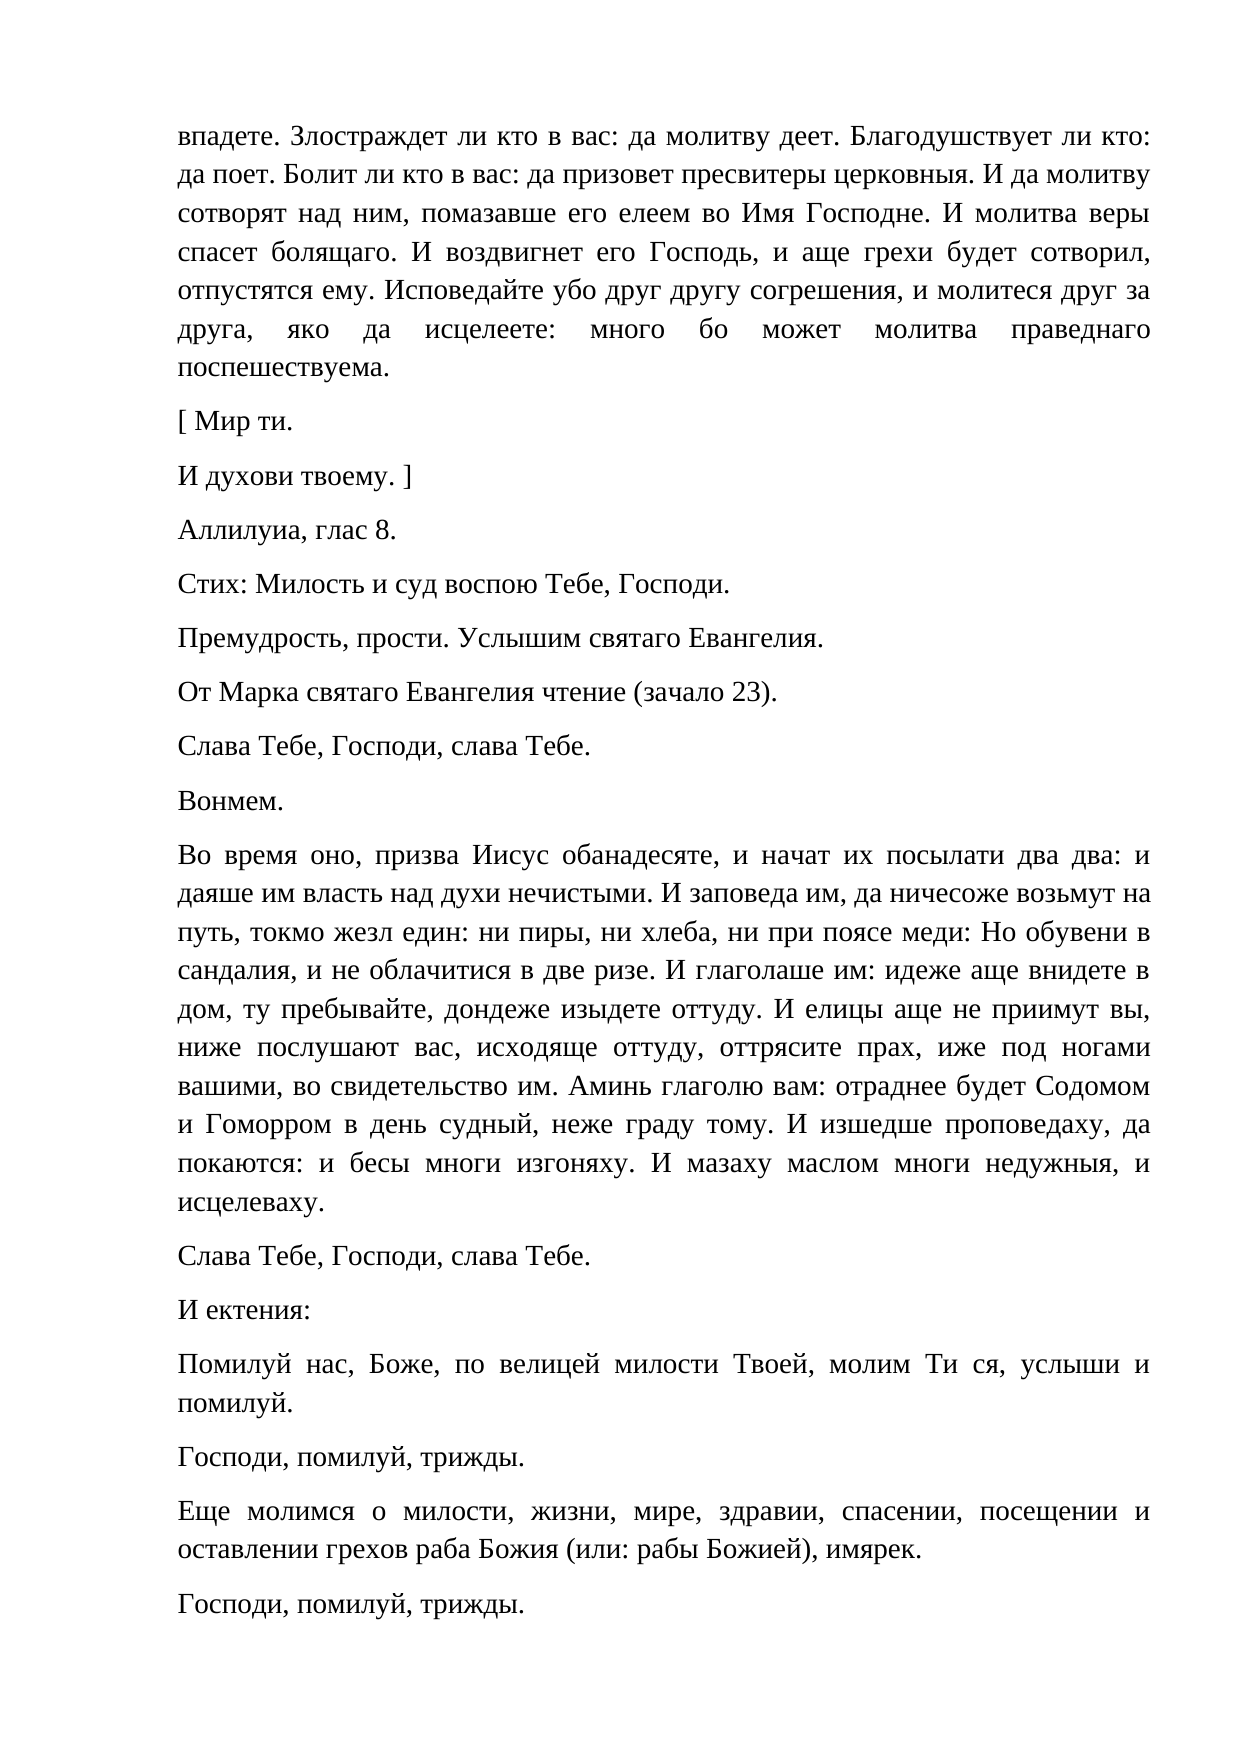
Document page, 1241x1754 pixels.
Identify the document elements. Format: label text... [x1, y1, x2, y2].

text [ Мир ти. [177, 403, 1152, 437]
text Премудрость, прости. Услышим святаго Евангелия. [177, 620, 1152, 654]
text Слава Тебе, Господи, слава Тебе. [177, 1238, 1152, 1271]
text И ектения: [177, 1292, 1152, 1326]
text Во время оно, призва Иисус обанадесяте, и начат их посылати два два: и даяше им власть над духи нечистыми. И заповеда им, да ничесоже возьмут на путь, токмо жезл един: ни пиры, ни хлеба, ни при поясе меди: Но обувени в сандалия, и не облачитися в две ризе. И глаголаше им: идеже аще внидете в дом, ту пребывайте, дондеже изыдете оттуду. И елицы аще не приимут вы, ниже послушают вас, исходяще оттуду, оттрясите прах, иже под ногами вашими, во свидетельство им. Аминь глаголю вам: отраднее будет Содомом и Гоморром в день судный, неже граду тому. И изшедше проповедаху, да покаются: и бесы многи изгоняху. И мазаху маслом многи недужныя, и исцелеваху. [177, 837, 1152, 1217]
text И духови твоему. ] [177, 458, 1152, 491]
text Господи, помилуй, трижды. [177, 1439, 1152, 1472]
text Слава Тебе, Господи, слава Тебе. [177, 728, 1152, 762]
text Еще молимся о милости, жизни, мире, здравии, спасении, посещении и оставлении грехов раба Божия (или: рабы Божией), имярек. [177, 1493, 1152, 1565]
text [177, 118, 1152, 383]
text Вонмем. [177, 783, 1152, 816]
text От Марка святаго Евангелия чтение (зачало 23). [177, 674, 1152, 708]
text Стих: Милость и суд воспою Тебе, Господи. [177, 566, 1152, 599]
text Помилуй нас, Боже, по велицей милости Твоей, молим Ти ся, услыши и помилуй. [177, 1346, 1152, 1418]
text Аллилуиа, глас 8. [177, 512, 1152, 545]
text Господи, помилуй, трижды. [177, 1586, 1152, 1619]
